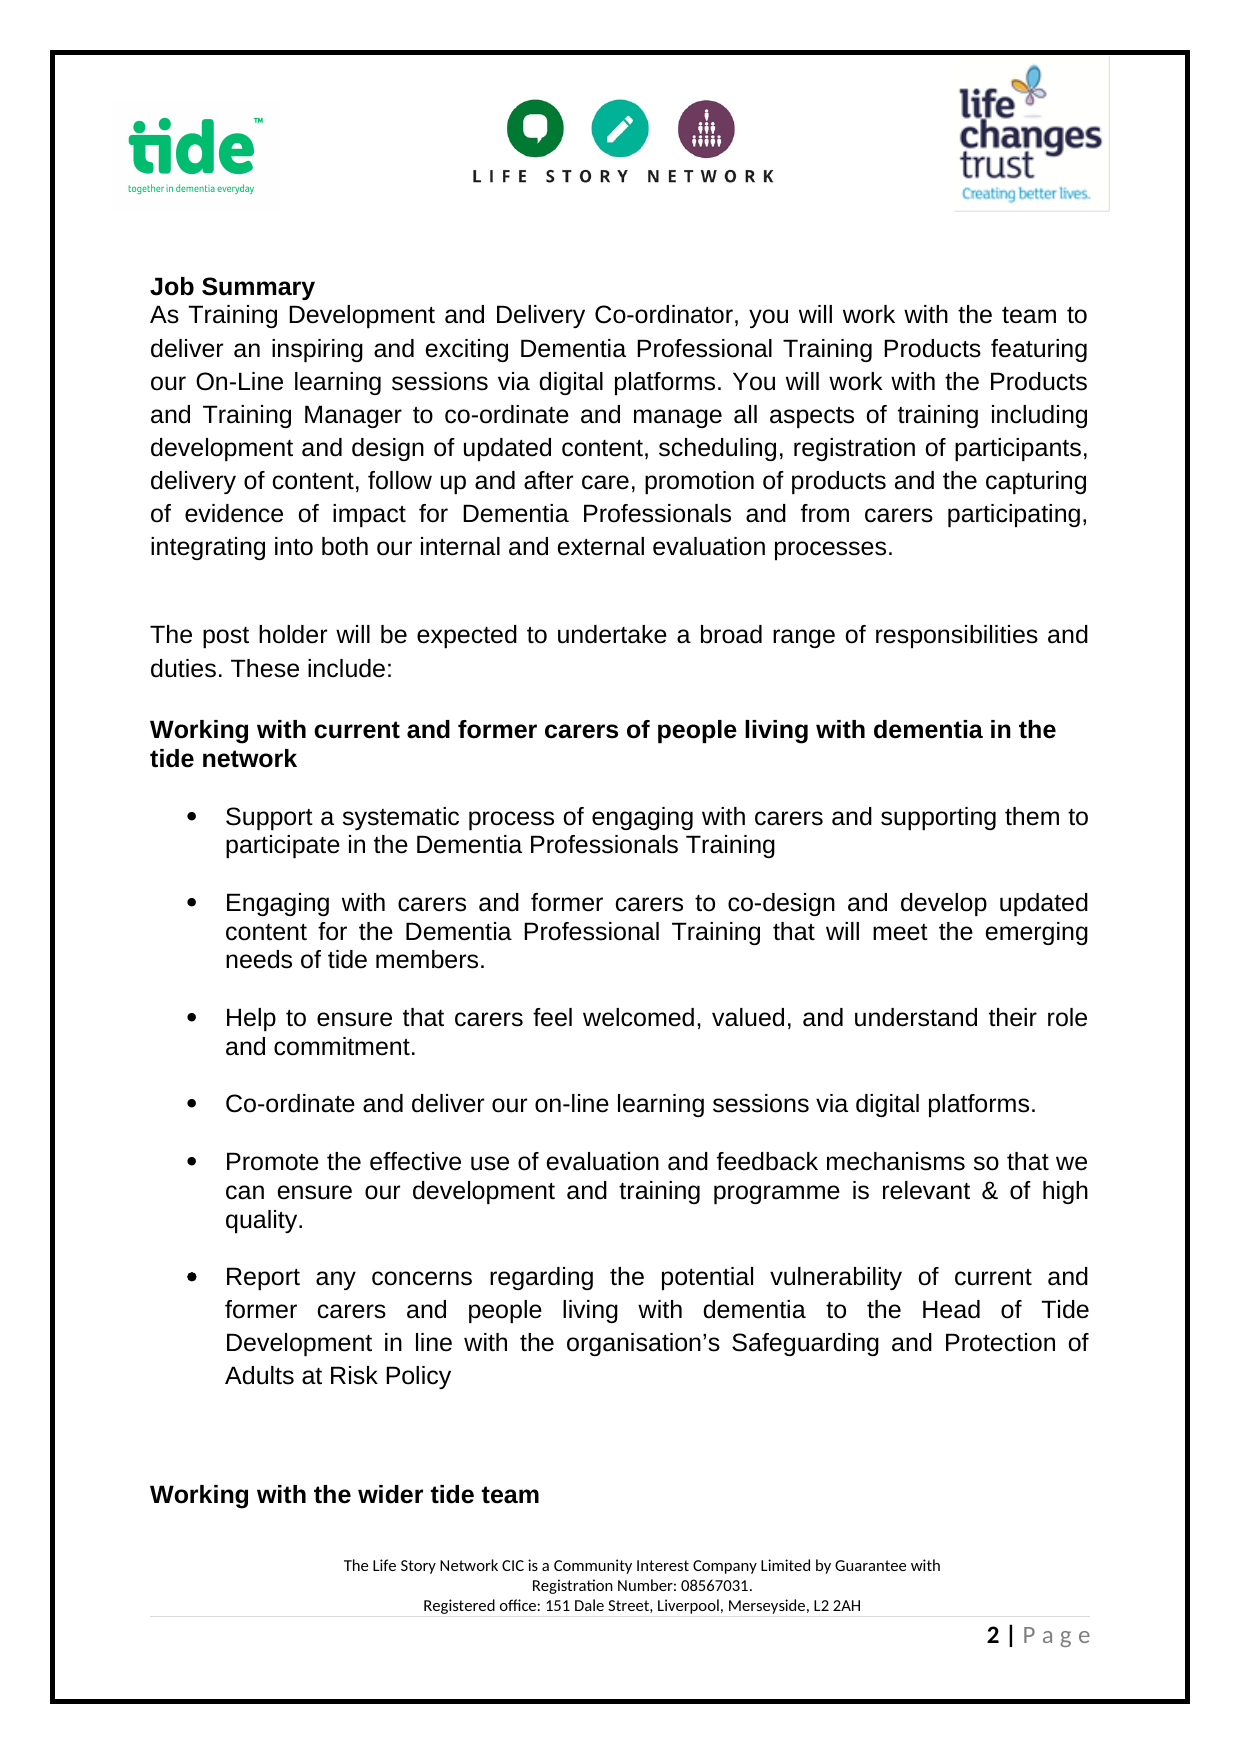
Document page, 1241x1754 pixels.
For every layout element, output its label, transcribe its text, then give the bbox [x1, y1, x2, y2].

text The post holder will be expected to undertake a broad range of responsibilities and duties. These include: [150, 621, 1090, 682]
text Working with the wider tide team [150, 1481, 1090, 1509]
picture [112, 100, 280, 213]
text Working with current and former carers of people living with dementia in the tide network [150, 715, 1090, 773]
list Promote the effective use of evaluation and feedback mechanisms so that we can ensure our development and training programme is relevant & of high quality. [187, 1147, 1090, 1233]
text Job Summary [150, 272, 1090, 301]
list Help to ensure that carers feel welcomed, valued, and understand their role and commitment. [187, 1003, 1090, 1061]
list Report any concerns regarding the potential vulnerability of current and former carers and people living with dementia to the Head of Tide Development in line with the organisation’s Safeguarding and Protection of Adults at Risk Policy [187, 1262, 1090, 1390]
list Support a systematic process of engaging with carers and supporting them to participate in the Dementia Professionals Training [187, 802, 1090, 859]
picture [954, 56, 1111, 213]
picture [449, 75, 791, 213]
list Co-ordinate and deliver our on-line learning sessions via digital platforms. [187, 1089, 1090, 1118]
list As Training Development and Delivery Co-ordinator, you will work with the team to deliver an inspiring and exciting Dementia Professional Training Products featuring our On-Line learning sessions via digital platforms. You will work with the Products and Training Manager to co-ordinate and manage all aspects of training including development and design of updated content, scheduling, registration of participants, delivery of content, follow up and after care, promotion of products and the capturing of evidence of impact for Dementia Professionals and from carers participating, integrating into both our internal and external evaluation processes. [150, 301, 1090, 560]
list Engaging with carers and former carers to co-design and develop updated content for the Dementia Professional Training that will meet the emerging needs of tide members. [187, 888, 1090, 974]
